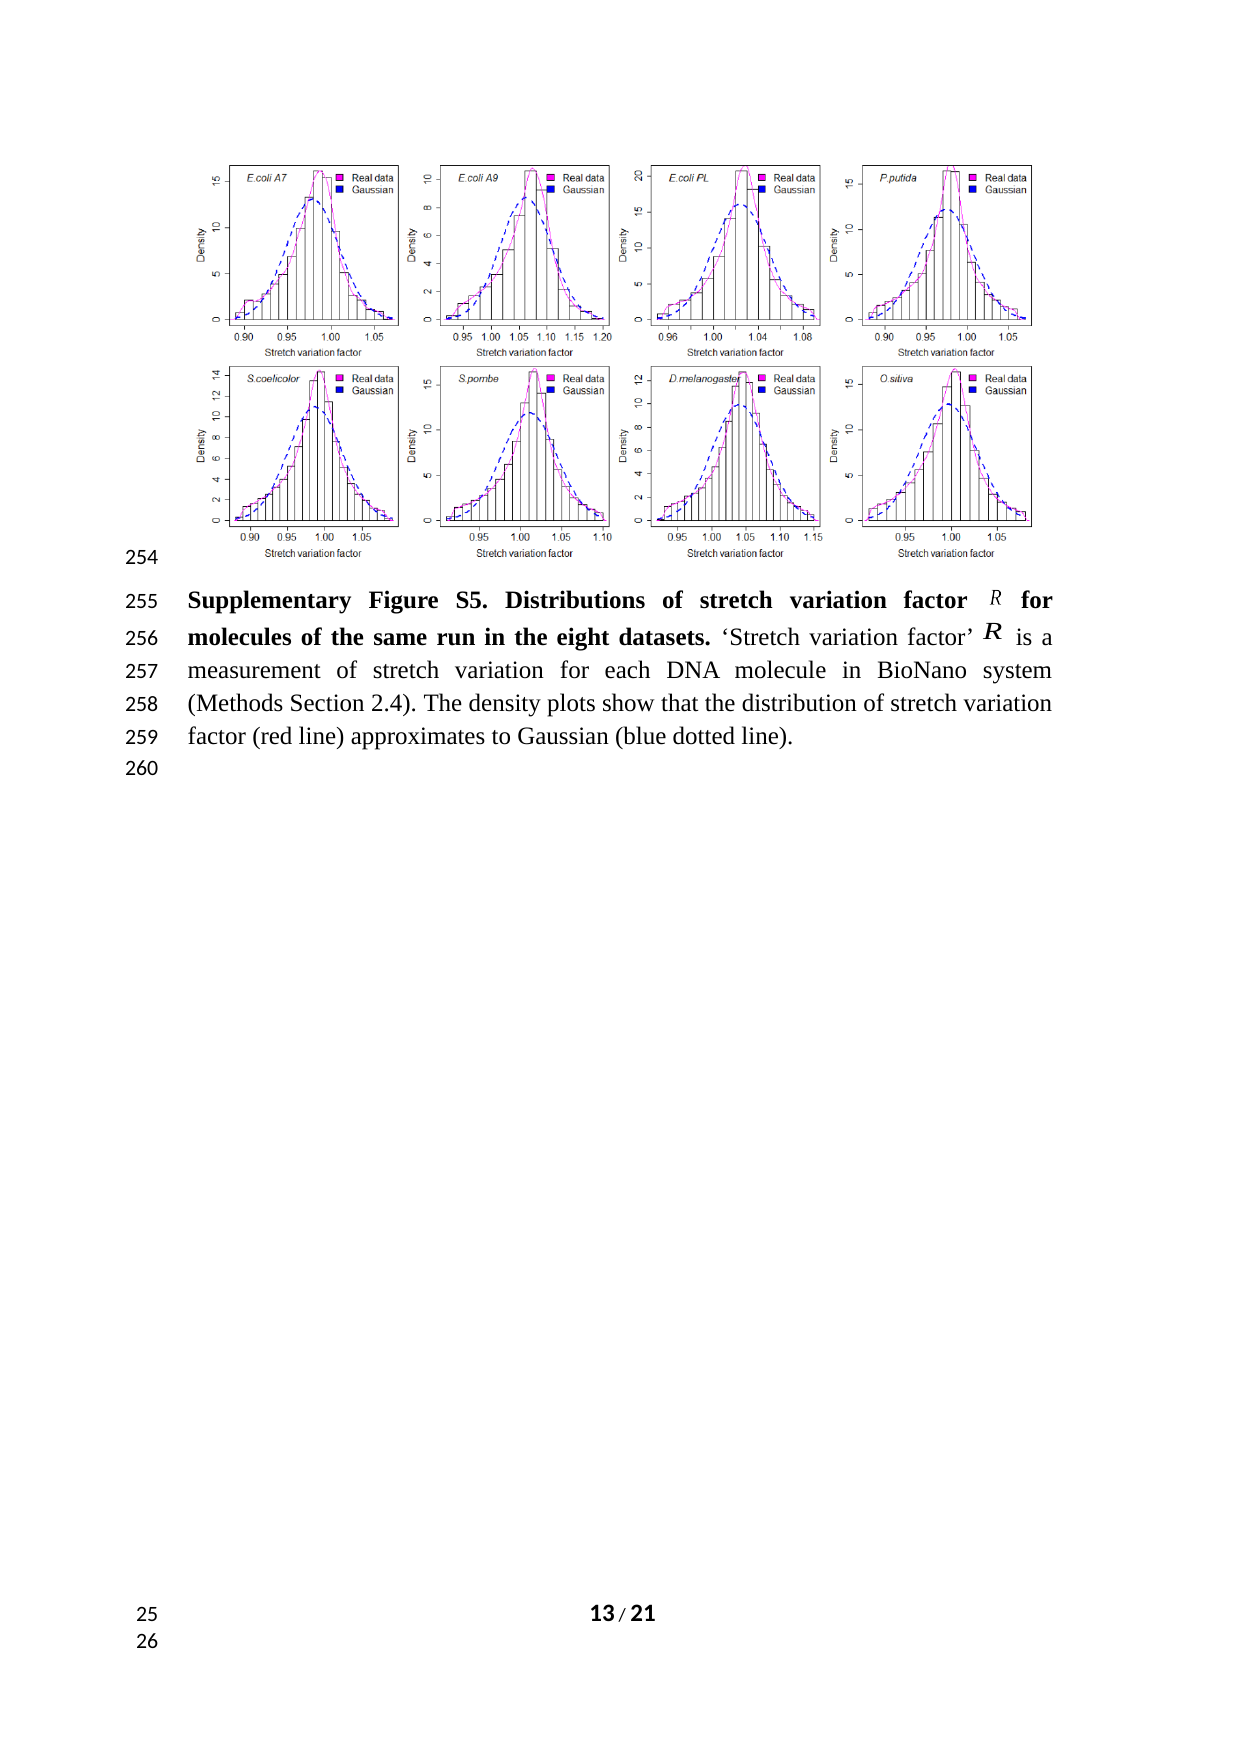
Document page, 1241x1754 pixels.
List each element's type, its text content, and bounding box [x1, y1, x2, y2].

picture [187, 158, 1039, 564]
text Supplementary Figure S5. Distributions of stretch variation factor for molecules of the same run in the eight datasets. ‘Stretch variation factor’ is a measurement of stretch variation for each DNA molecule in BioNano system (Methods Section 2.4). The density plots show that the distribution of stretch variation factor (red line) approximates to Gaussian (blue dotted line). [187, 585, 1053, 750]
